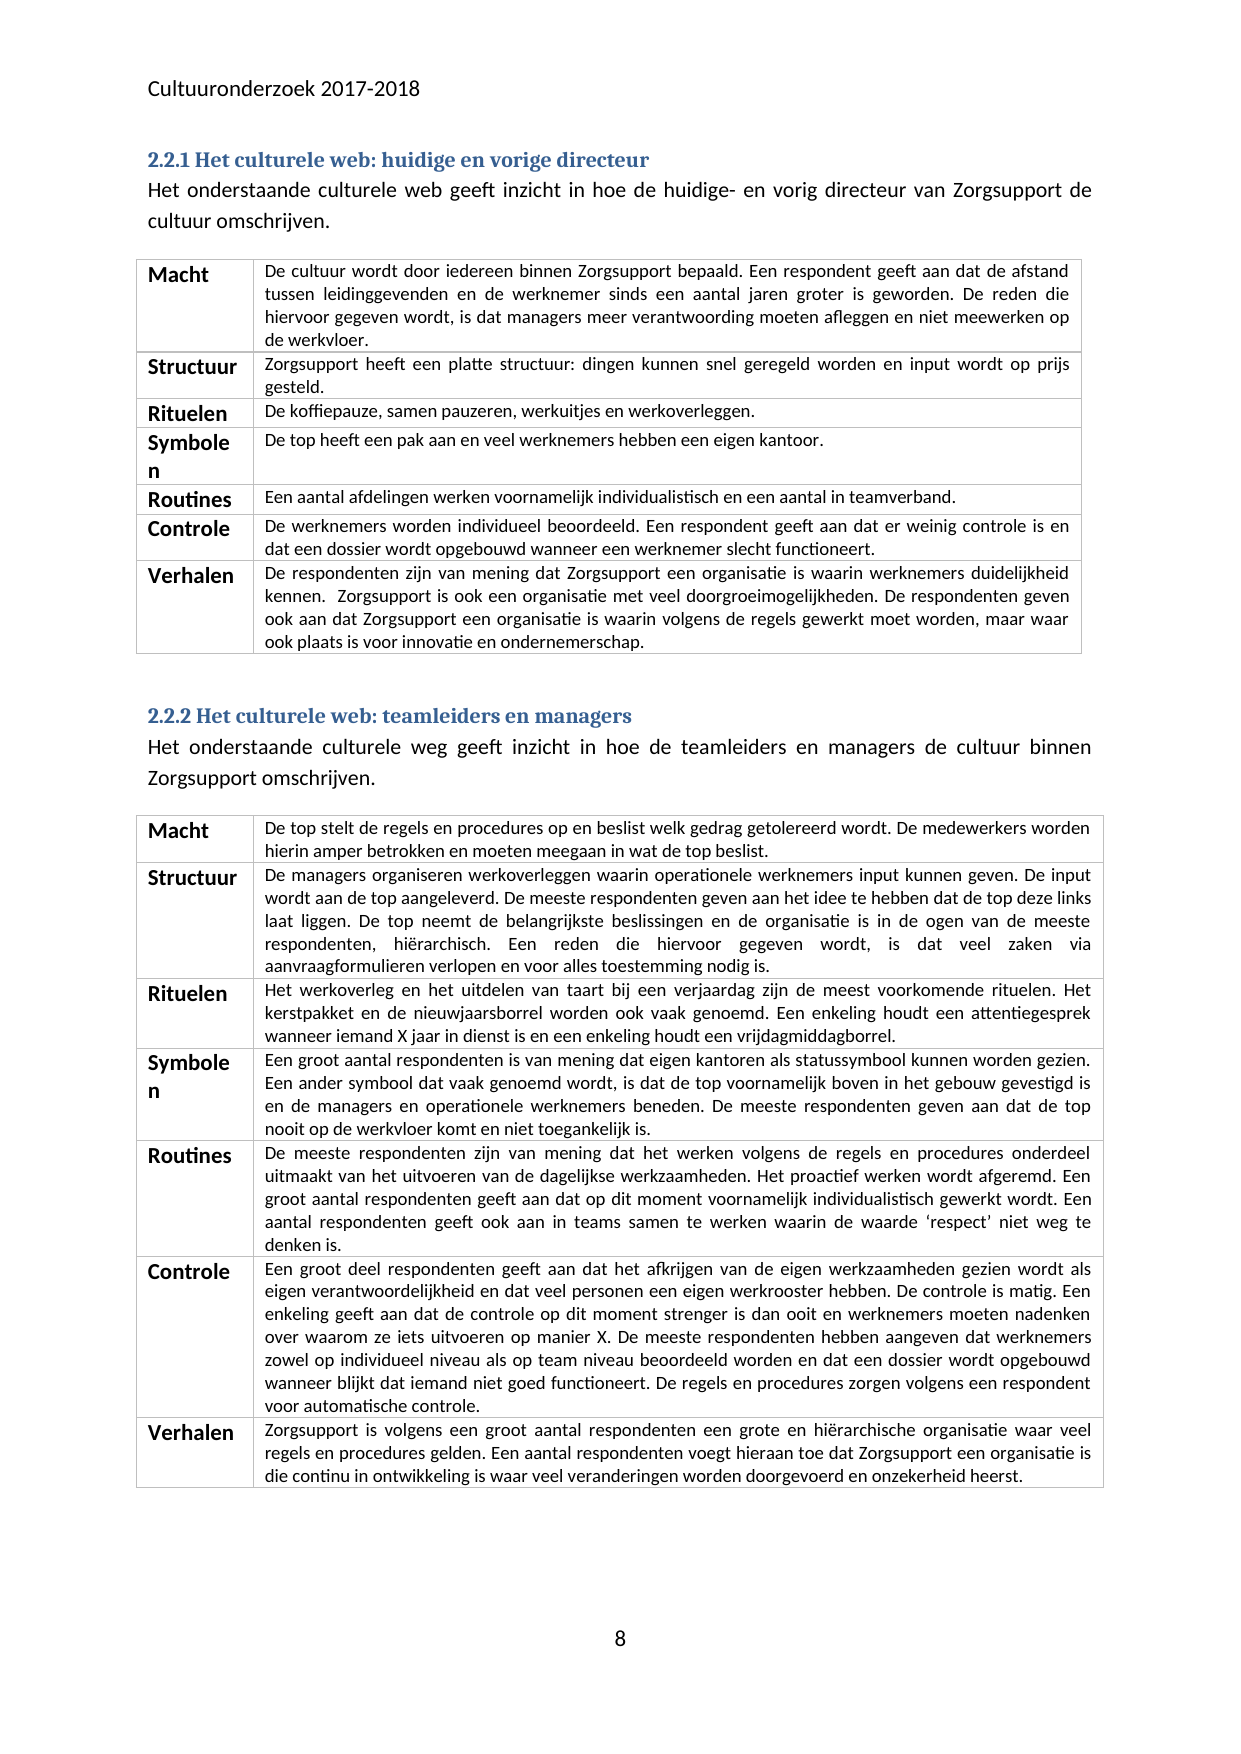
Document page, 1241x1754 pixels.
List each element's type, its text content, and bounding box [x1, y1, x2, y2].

text Het onderstaande culturele web geeft inzicht in hoe de huidige- en vorig directeur van Zorgsupport de cultuur omschrijven. [148, 177, 1093, 234]
table_cell Structuur [137, 353, 253, 398]
table_header De cultuur wordt door iedereen binnen Zorgsupport bepaald. Een respondent geeft aan dat de afstand tussen leidinggevenden en de werknemer sinds een aantal jaren groter is geworden. De reden die hiervoor gegeven wordt, is dat managers meer verantwoording moeten afleggen en niet meewerken op de werkvloer. [254, 260, 1081, 351]
table_cell De managers organiseren werkoverleggen waarin operationele werknemers input kunnen geven. De input wordt aan de top aangeleverd. De meeste respondenten geven aan het idee te hebben dat de top deze links laat liggen. De top neemt de belangrijkste beslissingen en de organisatie is in de ogen van de meeste respondenten, hiërarchisch. Een reden die hiervoor gegeven wordt, is dat veel zaken via aanvraagformulieren verlopen en voor alles toestemming nodig is. [254, 863, 1103, 978]
table_cell Verhalen [137, 1418, 253, 1487]
table_cell Routines [137, 1141, 253, 1256]
table_header Macht [137, 260, 253, 351]
table_cell Routines [137, 485, 253, 513]
table_cell Rituelen [137, 399, 253, 427]
table_cell De werknemers worden individueel beoordeeld. Een respondent geeft aan dat er weinig controle is en dat een dossier wordt opgebouwd wanneer een werknemer slecht functioneert. [254, 515, 1081, 560]
table_header Macht [137, 816, 253, 862]
subtitle 2.2.1 Het culturele web: huidige en vorige directeur [148, 148, 1093, 173]
table_cell De top heeft een pak aan en veel werknemers hebben een eigen kantoor. [254, 428, 1081, 484]
table_cell De respondenten zijn van mening dat Zorgsupport een organisatie is waarin werknemers duidelijkheid kennen. Zorgsupport is ook een organisatie met veel doorgroeimogelijkheden. De respondenten geven ook aan dat Zorgsupport een organisatie is waarin volgens de regels gewerkt moet worden, maar waar ook plaats is voor innovatie en ondernemerschap. [254, 561, 1081, 653]
table_cell Verhalen [137, 561, 253, 653]
table_cell Symbolen [137, 428, 253, 484]
table_cell Controle [137, 515, 253, 560]
table_cell Zorgsupport is volgens een groot aantal respondenten een grote en hiërarchische organisatie waar veel regels en procedures gelden. Een aantal respondenten voegt hieraan toe dat Zorgsupport een organisatie is die continu in ontwikkeling is waar veel veranderingen worden doorgevoerd en onzekerheid heerst. [254, 1418, 1103, 1487]
table_header De top stelt de regels en procedures op en beslist welk gedrag getolereerd wordt. De medewerkers worden hierin amper betrokken en moeten meegaan in wat de top beslist. [254, 816, 1103, 862]
text Het onderstaande culturele weg geeft inzicht in hoe de teamleiders en managers de cultuur binnen Zorgsupport omschrijven. [148, 733, 1093, 790]
subtitle 2.2.2 Het culturele web: teamleiders en managers [148, 704, 1093, 729]
table_cell Een groot aantal respondenten is van mening dat eigen kantoren als statussymbool kunnen worden gezien. Een ander symbool dat vaak genoemd wordt, is dat de top voornamelijk boven in het gebouw gevestigd is en de managers en operationele werknemers beneden. De meeste respondenten geven aan dat de top nooit op de werkvloer komt en niet toegankelijk is. [254, 1049, 1103, 1140]
table_cell De koffiepauze, samen pauzeren, werkuitjes en werkoverleggen. [254, 399, 1081, 427]
table_cell Een groot deel respondenten geeft aan dat het afkrijgen van de eigen werkzaamheden gezien wordt als eigen verantwoordelijkheid en dat veel personen een eigen werkrooster hebben. De controle is matig. Een enkeling geeft aan dat de controle op dit moment strenger is dan ooit en werknemers moeten nadenken over waarom ze iets uitvoeren op manier X. De meeste respondenten hebben aangeven dat werknemers zowel op individueel niveau als op team niveau beoordeeld worden en dat een dossier wordt opgebouwd wanneer blijkt dat iemand niet goed functioneert. De regels en procedures zorgen volgens een respondent voor automatische controle. [254, 1257, 1103, 1417]
table_cell Zorgsupport heeft een platte structuur: dingen kunnen snel geregeld worden en input wordt op prijs gesteld. [254, 353, 1081, 398]
table_cell Het werkoverleg en het uitdelen van taart bij een verjaardag zijn de meest voorkomende rituelen. Het kerstpakket en de nieuwjaarsborrel worden ook vaak genoemd. Een enkeling houdt een attentiegesprek wanneer iemand X jaar in dienst is en een enkeling houdt een vrijdagmiddagborrel. [254, 979, 1103, 1047]
table_cell Symbolen [137, 1049, 253, 1140]
table_cell Rituelen [137, 979, 253, 1047]
table_cell Controle [137, 1257, 253, 1417]
table_cell Een aantal afdelingen werken voornamelijk individualistisch en een aantal in teamverband. [254, 485, 1081, 513]
table_cell Structuur [137, 863, 253, 978]
table_cell De meeste respondenten zijn van mening dat het werken volgens de regels en procedures onderdeel uitmaakt van het uitvoeren van de dagelijkse werkzaamheden. Het proactief werken wordt afgeremd. Een groot aantal respondenten geeft aan dat op dit moment voornamelijk individualistisch gewerkt wordt. Een aantal respondenten geeft ook aan in teams samen te werken waarin de waarde ‘respect’ niet weg te denken is. [254, 1141, 1103, 1256]
